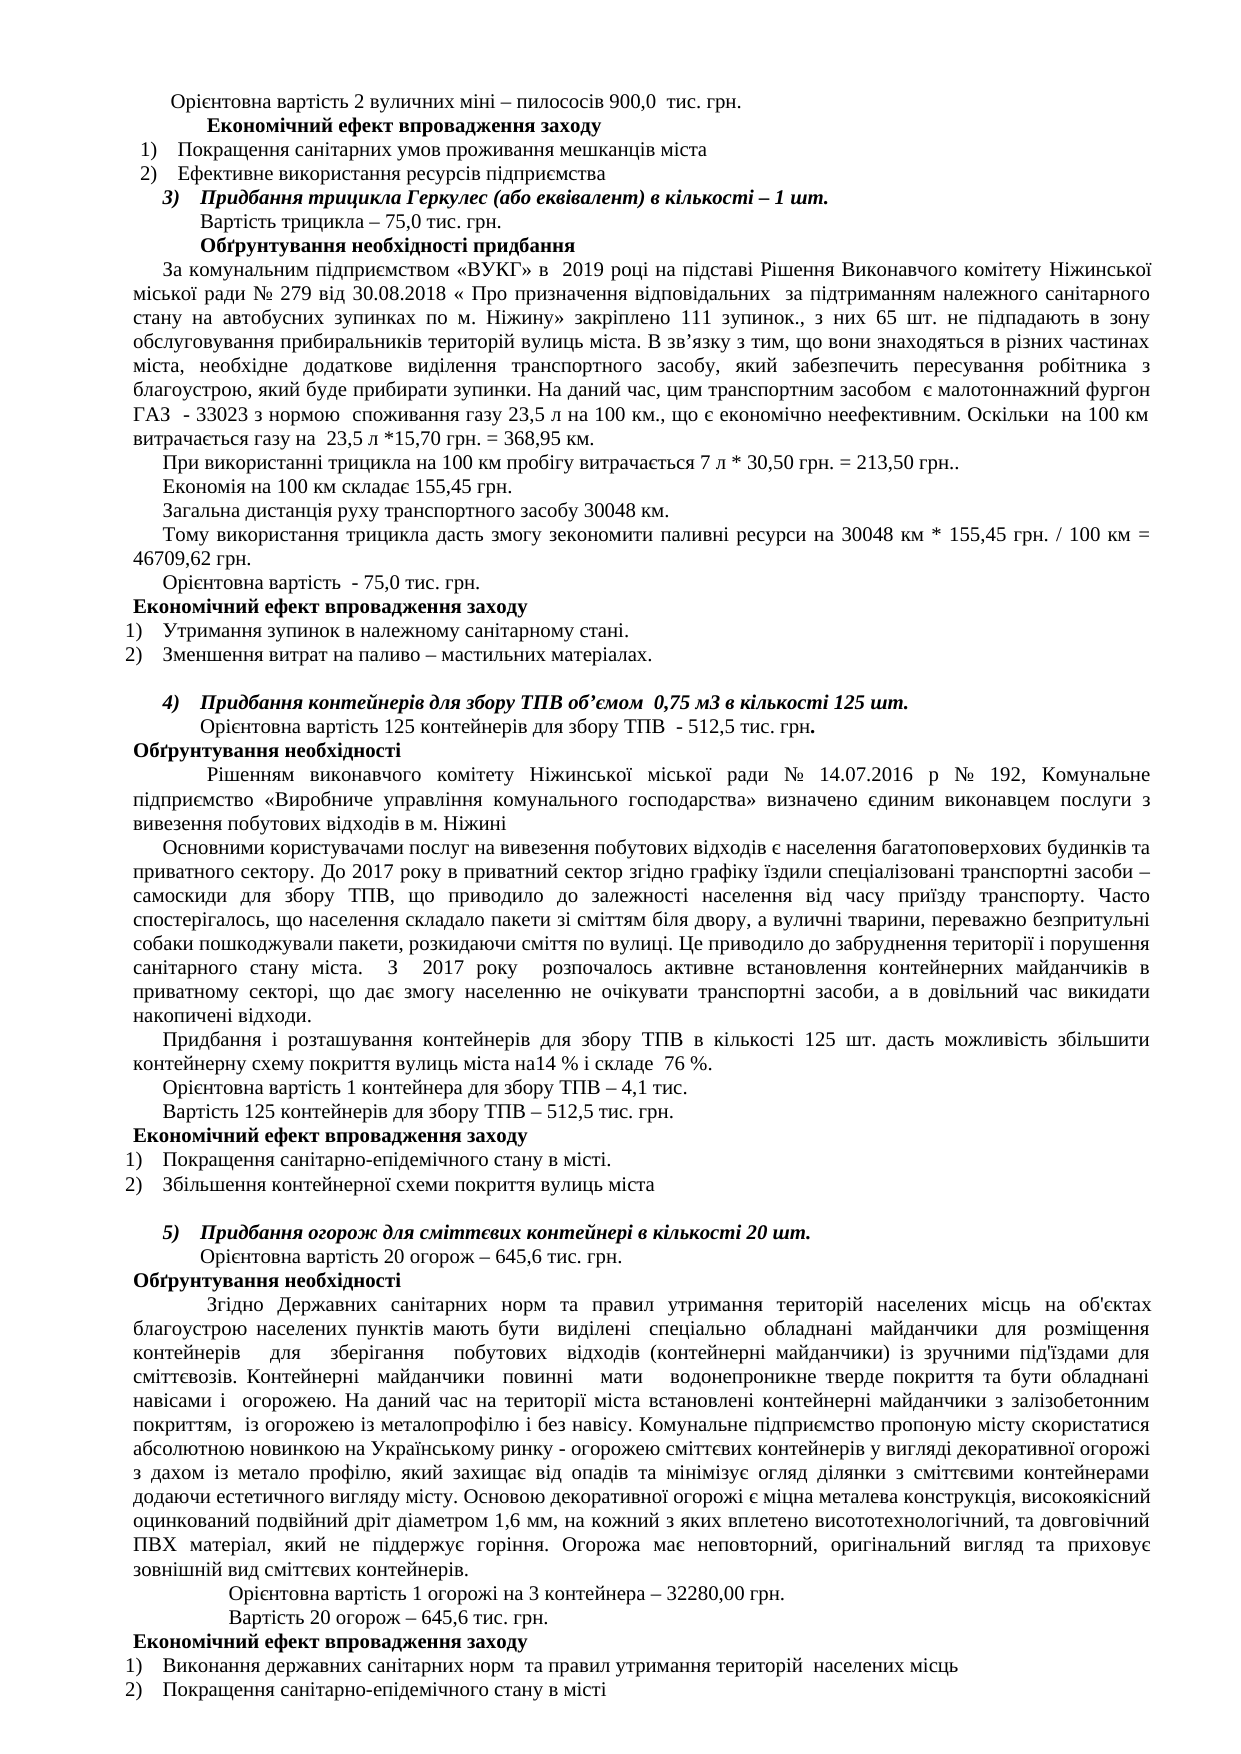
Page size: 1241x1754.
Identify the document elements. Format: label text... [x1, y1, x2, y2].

text Вартість 125 контейнерів для збору ТПВ – 512,5 тис. грн. [133, 1099, 1152, 1123]
text Основними користувачами послуг на вивезення побутових відходів є населення багатоповерхових будинків та приватного сектору. До 2017 року в приватний сектор згідно графіку їздили спеціалізовані транспортні засоби – самоскиди для збору ТПВ, що приводило до залежності населення від часу приїзду транспорту. Часто спостерігалось, що населення складало пакети зі сміттям біля двору, а вуличні тварини, переважно безпритульні собаки пошкоджували пакети, розкидаючи сміття по вулиці. Це приводило до забруднення території і порушення санітарного стану міста. З 2017 року розпочалось активне встановлення контейнерних майданчиків в приватному секторі, що дає змогу населенню не очікувати транспортні засоби, а в довільний час викидати накопичені відходи. [133, 834, 1152, 1027]
text Вартість трицикла – 75,0 тис. грн. [200, 209, 1152, 233]
list Покращення санітарно-епідемічного стану в місті. [125, 1147, 1152, 1171]
list Придбання контейнерів для збору ТПВ об’ємом 0,75 м3 в кількості 125 шт. [162, 690, 1152, 714]
text Орієнтовна вартість 125 контейнерів для збору ТПВ - 512,5 тис. грн. [200, 714, 1152, 738]
list Збільшення контейнерної схеми покриття вулиць міста [125, 1171, 1152, 1196]
text Обґрунтування необхідності [133, 738, 1152, 762]
text Обґрунтування необхідності придбання [200, 233, 1152, 257]
list Виконання державних санітарних норм та правил утримання територій населених місць [125, 1653, 1152, 1677]
list Покращення санітарних умов проживання мешканців міста [140, 137, 1152, 161]
text Орієнтовна вартість 1 контейнера для збору ТПВ – 4,1 тис. [133, 1075, 1152, 1099]
text Економічний ефект впровадження заходу [133, 113, 1152, 137]
text Орієнтовна вартість - 75,0 тис. грн. [133, 570, 1152, 594]
list Зменшення витрат на паливо – мастильних матеріалах. [125, 642, 1152, 666]
text Орієнтовна вартість 2 вуличних міні – пилососів 900,0 тис. грн. [133, 89, 1152, 113]
text Тому використання трицикла дасть змогу зекономити паливні ресурси на 30048 км * 155,45 грн. / 100 км = 46709,62 грн. [133, 522, 1152, 570]
text Економічний ефект впровадження заходу [133, 594, 1152, 618]
text Придбання і розташування контейнерів для збору ТПВ в кількості 125 шт. дасть можливість збільшити контейнерну схему покриття вулиць міста на14 % і складе 76 %. [133, 1027, 1152, 1075]
text При використанні трицикла на 100 км пробігу витрачається 7 л * 30,50 грн. = 213,50 грн.. [133, 449, 1152, 474]
text Економічний ефект впровадження заходу [133, 1123, 1152, 1147]
text Загальна дистанція руху транспортного засобу 30048 км. [133, 498, 1152, 522]
list Придбання трицикла Геркулес (або еквівалент) в кількості – 1 шт. [162, 185, 1152, 209]
text Згідно Державних санітарних норм та правил утримання територій населених місць на об'єктах благоустрою населених пунктів мають бути виділені спеціально обладнані майданчики для розміщення контейнерів для зберігання побутових відходів (контейнерні майданчики) із зручними під'їздами для сміттєвозів. Контейнерні майданчики повинні мати водонепроникне тверде покриття та бути обладнані навісами і огорожею. На даний час на території міста встановлені контейнерні майданчики з залізобетонним покриттям, із огорожею із металопрофілю і без навісу. Комунальне підприємство пропоную місту скористатися абсолютною новинкою на Українському ринку - огорожею сміттєвих контейнерів у вигляді декоративної огорожі з дахом із метало профілю, який захищає від опадів та мінімізує огляд ділянки з сміттєвими контейнерами додаючи естетичного вигляду місту. Основою декоративної огорожі є міцна металева конструкція, високоякісний оцинкований подвійний дріт діаметром 1,6 мм, на кожний з яких вплетено висототехнологічний, та довговічний ПВХ матеріал, який не піддержує горіння. Огорожа має неповторний, оригінальний вигляд та приховує зовнішній вид сміттєвих контейнерів. [133, 1292, 1152, 1581]
list Покращення санітарно-епідемічного стану в місті [125, 1677, 1152, 1701]
text Економічний ефект впровадження заходу [133, 1629, 1152, 1653]
text Економія на 100 км складає 155,45 грн. [133, 474, 1152, 498]
text Рішенням виконавчого комітету Ніжинської міської ради № 14.07.2016 р № 192, Комунальне підприємство «Виробниче управління комунального господарства» визначено єдиним виконавцем послуги з вивезення побутових відходів в м. Ніжині [133, 762, 1152, 834]
text Орієнтовна вартість 20 огорож – 645,6 тис. грн. [200, 1244, 1152, 1268]
list Ефективне використання ресурсів підприємства [140, 161, 1152, 185]
list Придбання огорож для сміттєвих контейнері в кількості 20 шт. [162, 1219, 1152, 1244]
text За комунальним підприємством «ВУКГ» в 2019 році на підставі Рішення Виконавчого комітету Ніжинської міської ради № 279 від 30.08.2018 « Про призначення відповідальних за підтриманням належного санітарного стану на автобусних зупинках по м. Ніжину» закріплено 111 зупинок., з них 65 шт. не підпадають в зону обслуговування прибиральників територій вулиць міста. В зв’язку з тим, що вони знаходяться в різних частинах міста, необхідне додаткове виділення транспортного засобу, який забезпечить пересування робітника з благоустрою, який буде прибирати зупинки. На даний час, цим транспортним засобом є малотоннажний фургон ГАЗ - 33023 з нормою споживання газу 23,5 л на 100 км., що є економічно неефективним. Оскільки на 100 км витрачається газу на 23,5 л *15,70 грн. = 368,95 км. [133, 257, 1152, 449]
text Обґрунтування необхідності [133, 1268, 1152, 1292]
text Вартість 20 огорож – 645,6 тис. грн. [133, 1604, 1152, 1629]
list Утримання зупинок в належному санітарному стані. [125, 618, 1152, 642]
text Орієнтовна вартість 1 огорожі на 3 контейнера – 32280,00 грн. [133, 1581, 1152, 1604]
